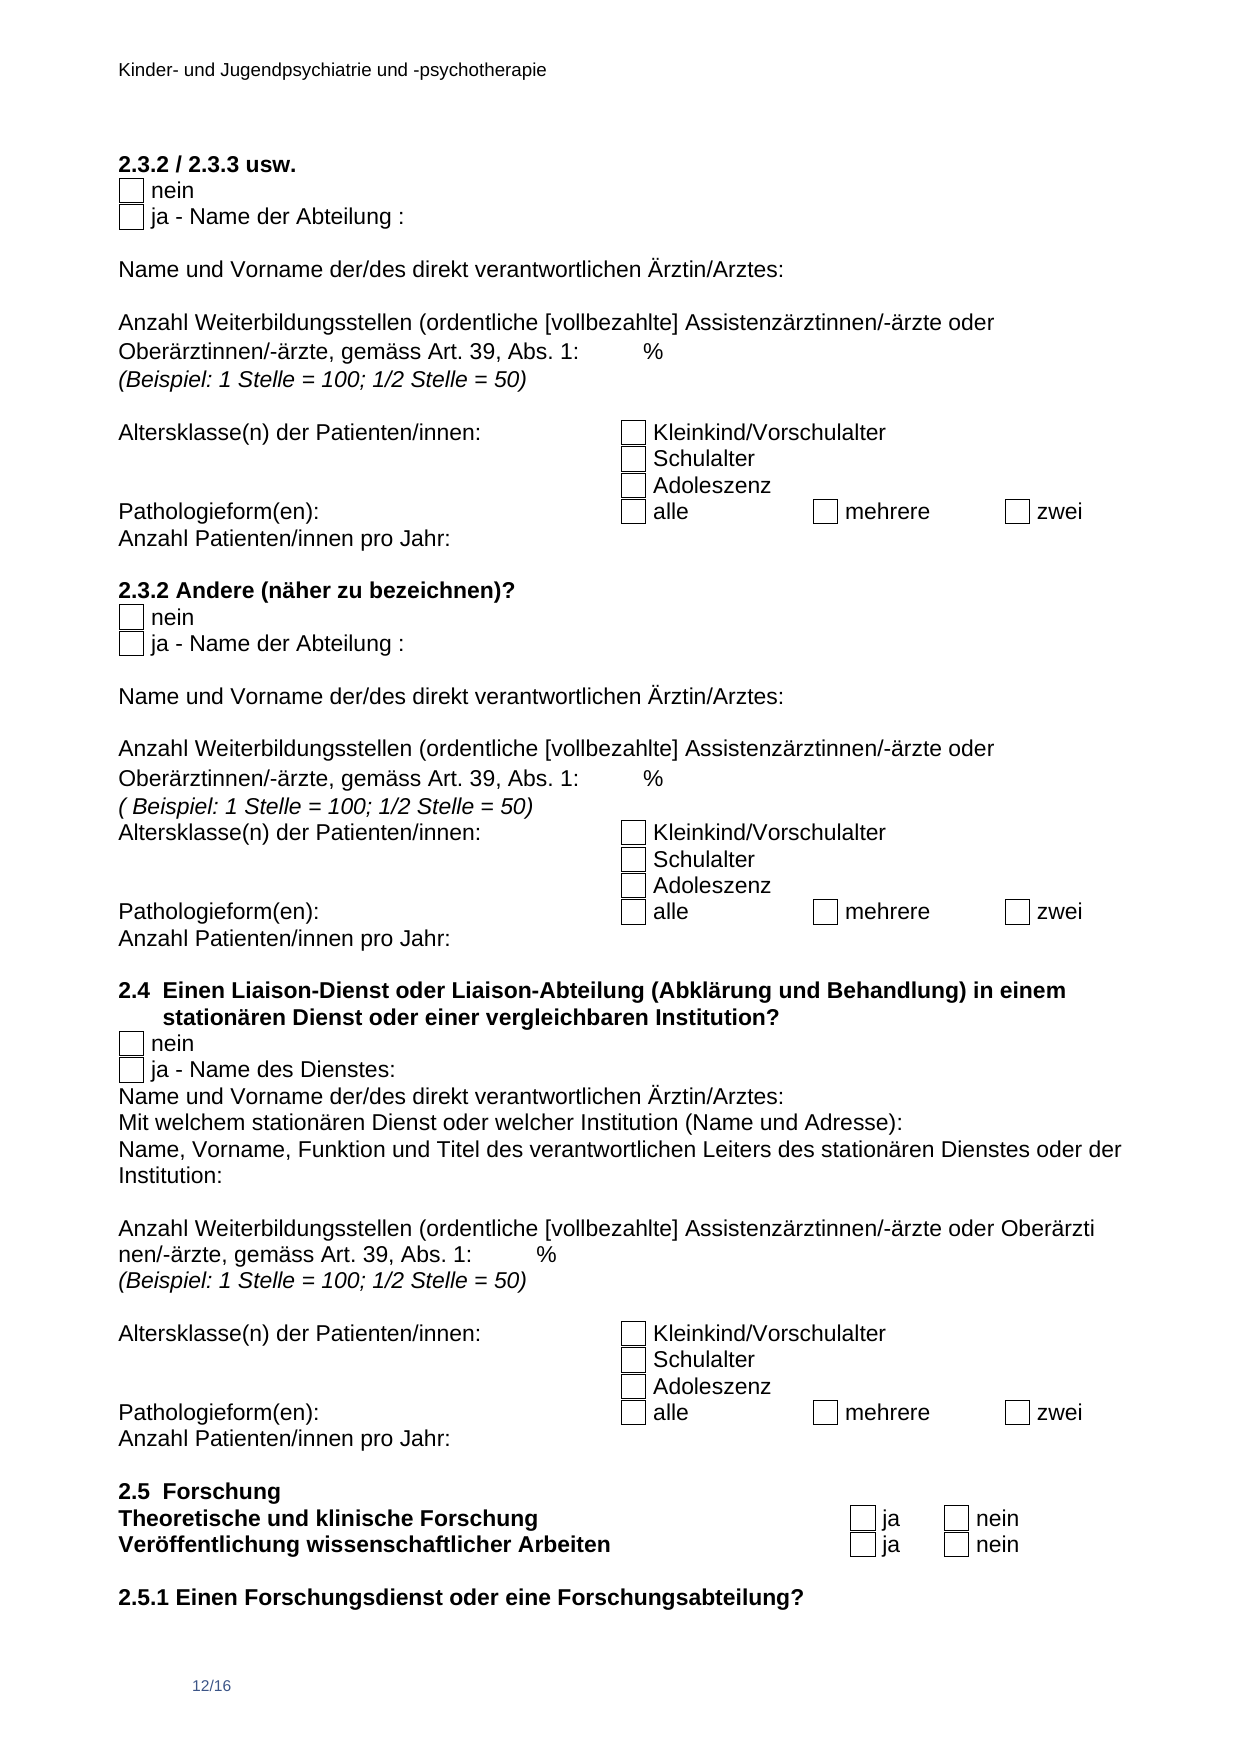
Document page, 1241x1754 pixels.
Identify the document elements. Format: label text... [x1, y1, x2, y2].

text ja - Name der Abteilung : [118, 203, 1152, 230]
text Altersklasse(n) der Patienten/innen: Kleinkind/Vorschulalter [118, 819, 1152, 846]
text 2.5.1 Einen Forschungsdienst oder eine Forschungsabteilung? [118, 1583, 1152, 1610]
text Theoretische und klinische Forschung ja nein [118, 1504, 1152, 1531]
text Schulalter [118, 1346, 1152, 1373]
text Anzahl Patienten/innen pro Jahr: [118, 925, 1152, 951]
text Altersklasse(n) der Patienten/innen: Kleinkind/Vorschulalter [118, 419, 1152, 445]
text Adoleszenz [118, 1373, 1152, 1399]
text ja - Name des Dienstes: [118, 1056, 1152, 1083]
text Veröffentlichung wissenschaftlicher Arbeiten ja nein [118, 1531, 1152, 1557]
text Anzahl Patienten/innen pro Jahr: [118, 1425, 1152, 1452]
text Name und Vorname der/des direkt verantwortlichen Ärztin/Arztes: [118, 256, 1152, 282]
text Anzahl Weiterbildungsstellen (ordentliche [vollbezahlte] Assistenzärztinnen/-ärzte oder Oberärztinnen/-ärzte, gemäss Art. 39, Abs. 1: % [118, 735, 1152, 793]
text 2.3.2 Andere (näher zu bezeichnen)? [118, 577, 1152, 603]
text Adoleszenz [118, 472, 1152, 498]
text Pathologieform(en): alle mehrere zwei [118, 498, 1152, 524]
text 2.3.2 / 2.3.3 usw. [118, 151, 1152, 177]
text 2.5 Forschung [118, 1478, 1152, 1504]
text Pathologieform(en): alle mehrere zwei [118, 898, 1152, 925]
text Altersklasse(n) der Patienten/innen: Kleinkind/Vorschulalter [118, 1320, 1152, 1346]
text Adoleszenz [118, 872, 1152, 898]
text nein [118, 177, 1152, 203]
text nein [118, 603, 1152, 630]
text ( Beispiel: 1 Stelle = 100; 1/2 Stelle = 50) [118, 793, 1152, 819]
text ja - Name der Abteilung : [118, 630, 1152, 656]
text (Beispiel: 1 Stelle = 100; 1/2 Stelle = 50) [118, 1267, 1152, 1294]
text Mit welchem stationären Dienst oder welcher Institution (Name und Adresse): [118, 1109, 1152, 1136]
text 2.4 Einen Liaison-Dienst oder Liaison-Abteilung (Abklärung und Behandlung) in einem stationären Dienst oder einer vergleichbaren Institution? [118, 977, 1152, 1030]
text Schulalter [118, 445, 1152, 472]
text Anzahl Patienten/innen pro Jahr: [118, 524, 1152, 551]
text Pathologieform(en): alle mehrere zwei [118, 1399, 1152, 1425]
text Name, Vorname, Funktion und Titel des verantwortlichen Leiters des stationären Dienstes oder der Institution: [118, 1136, 1152, 1188]
text Name und Vorname der/des direkt verantwortlichen Ärztin/Arztes: [118, 1083, 1152, 1109]
text Anzahl Weiterbildungsstellen (ordentliche [vollbezahlte] Assistenzärztinnen/-ärzte oder Oberärzti [118, 1214, 1152, 1241]
text Schulalter [118, 846, 1152, 872]
text Anzahl Weiterbildungsstellen (ordentliche [vollbezahlte] Assistenzärztinnen/-ärzte oder Oberärztinnen/-ärzte, gemäss Art. 39, Abs. 1: % [118, 309, 1152, 366]
text Name und Vorname der/des direkt verantwortlichen Ärztin/Arztes: [118, 683, 1152, 709]
text (Beispiel: 1 Stelle = 100; 1/2 Stelle = 50) [118, 366, 1152, 393]
text nen/-ärzte, gemäss Art. 39, Abs. 1: % [118, 1241, 1152, 1267]
text nein [118, 1030, 1152, 1056]
